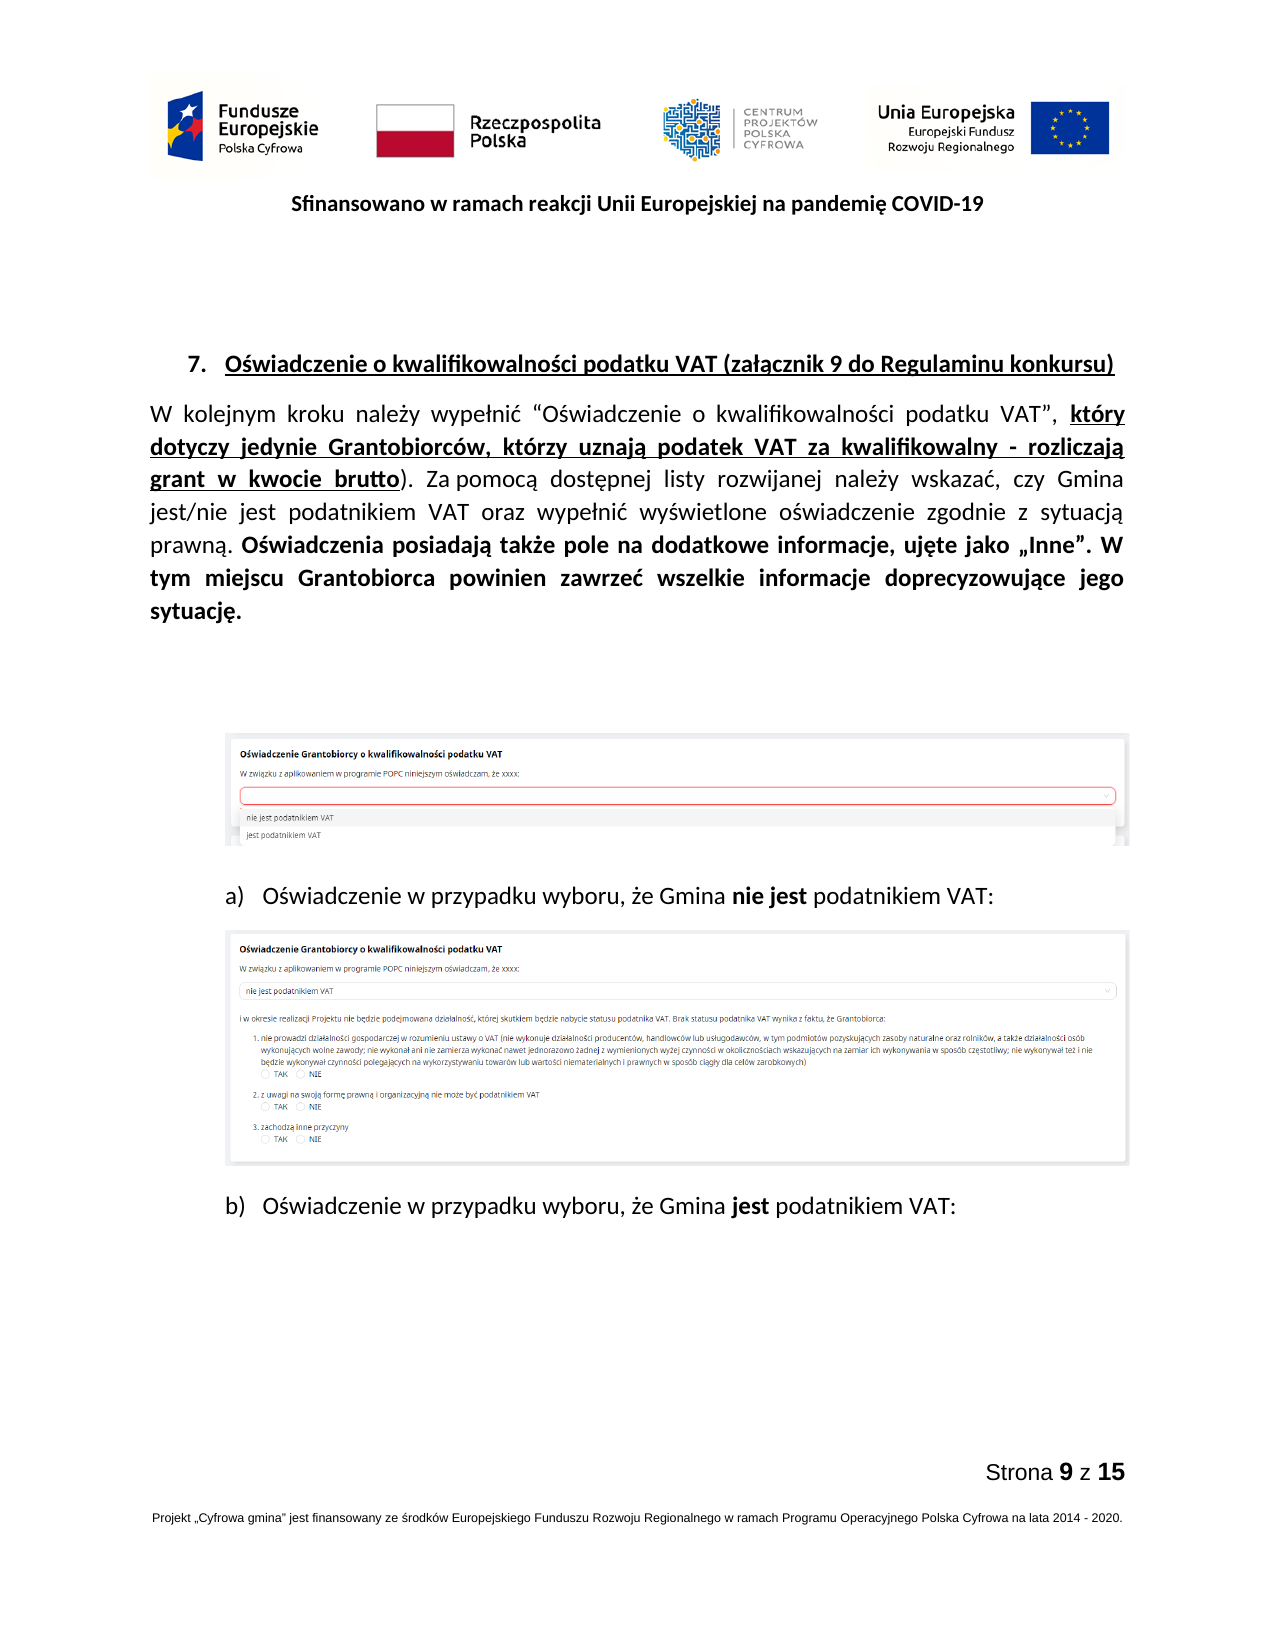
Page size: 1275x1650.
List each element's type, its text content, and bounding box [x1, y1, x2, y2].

list Oświadczenie w przypadku wyboru, że Gmina jest podatnikiem VAT: [225, 1190, 1125, 1221]
picture [225, 733, 1130, 846]
text W kolejnym kroku należy wypełnić “Oświadczenie o kwalifikowalności podatku VAT”, który dotyczy jedynie Grantobiorców, którzy uznają podatek VAT za kwalifikowalny - rozliczają grant w kwocie brutto). Za pomocą dostępnej listy rozwijanej należy wskazać, czy Gmina jest/nie jest podatnikiem VAT oraz wypełnić wyświetlone oświadczenie zgodnie z sytuacją prawną. Oświadczenia posiadają także pole na dodatkowe informacje, ujęte jako „Inne”. W tym miejscu Grantobiorca powinien zawrzeć wszelkie informacje doprecyzowujące jego sytuację. [150, 398, 1125, 457]
list Oświadczenie w przypadku wyboru, że Gmina nie jest podatnikiem VAT: [225, 881, 1125, 911]
picture [150, 73, 1125, 186]
text W kolejnym kroku należy wypełnić “Oświadczenie o kwalifikowalności podatku VAT”, który dotyczy jedynie Grantobiorców, którzy uznają podatek VAT za kwalifikowalny - rozliczają grant w kwocie brutto). Za pomocą dostępnej listy rozwijanej należy wskazać, czy Gmina jest/nie jest podatnikiem VAT oraz wypełnić wyświetlone oświadczenie zgodnie z sytuacją prawną. Oświadczenia posiadają także pole na dodatkowe informacje, ujęte jako „Inne”. W tym miejscu Grantobiorca powinien zawrzeć wszelkie informacje doprecyzowujące jego sytuację. [150, 458, 1125, 626]
list Oświadczenie o kwalifikowalności podatku VAT (załącznik 9 do Regulaminu konkursu) [187, 348, 1125, 379]
picture [225, 930, 1130, 1166]
